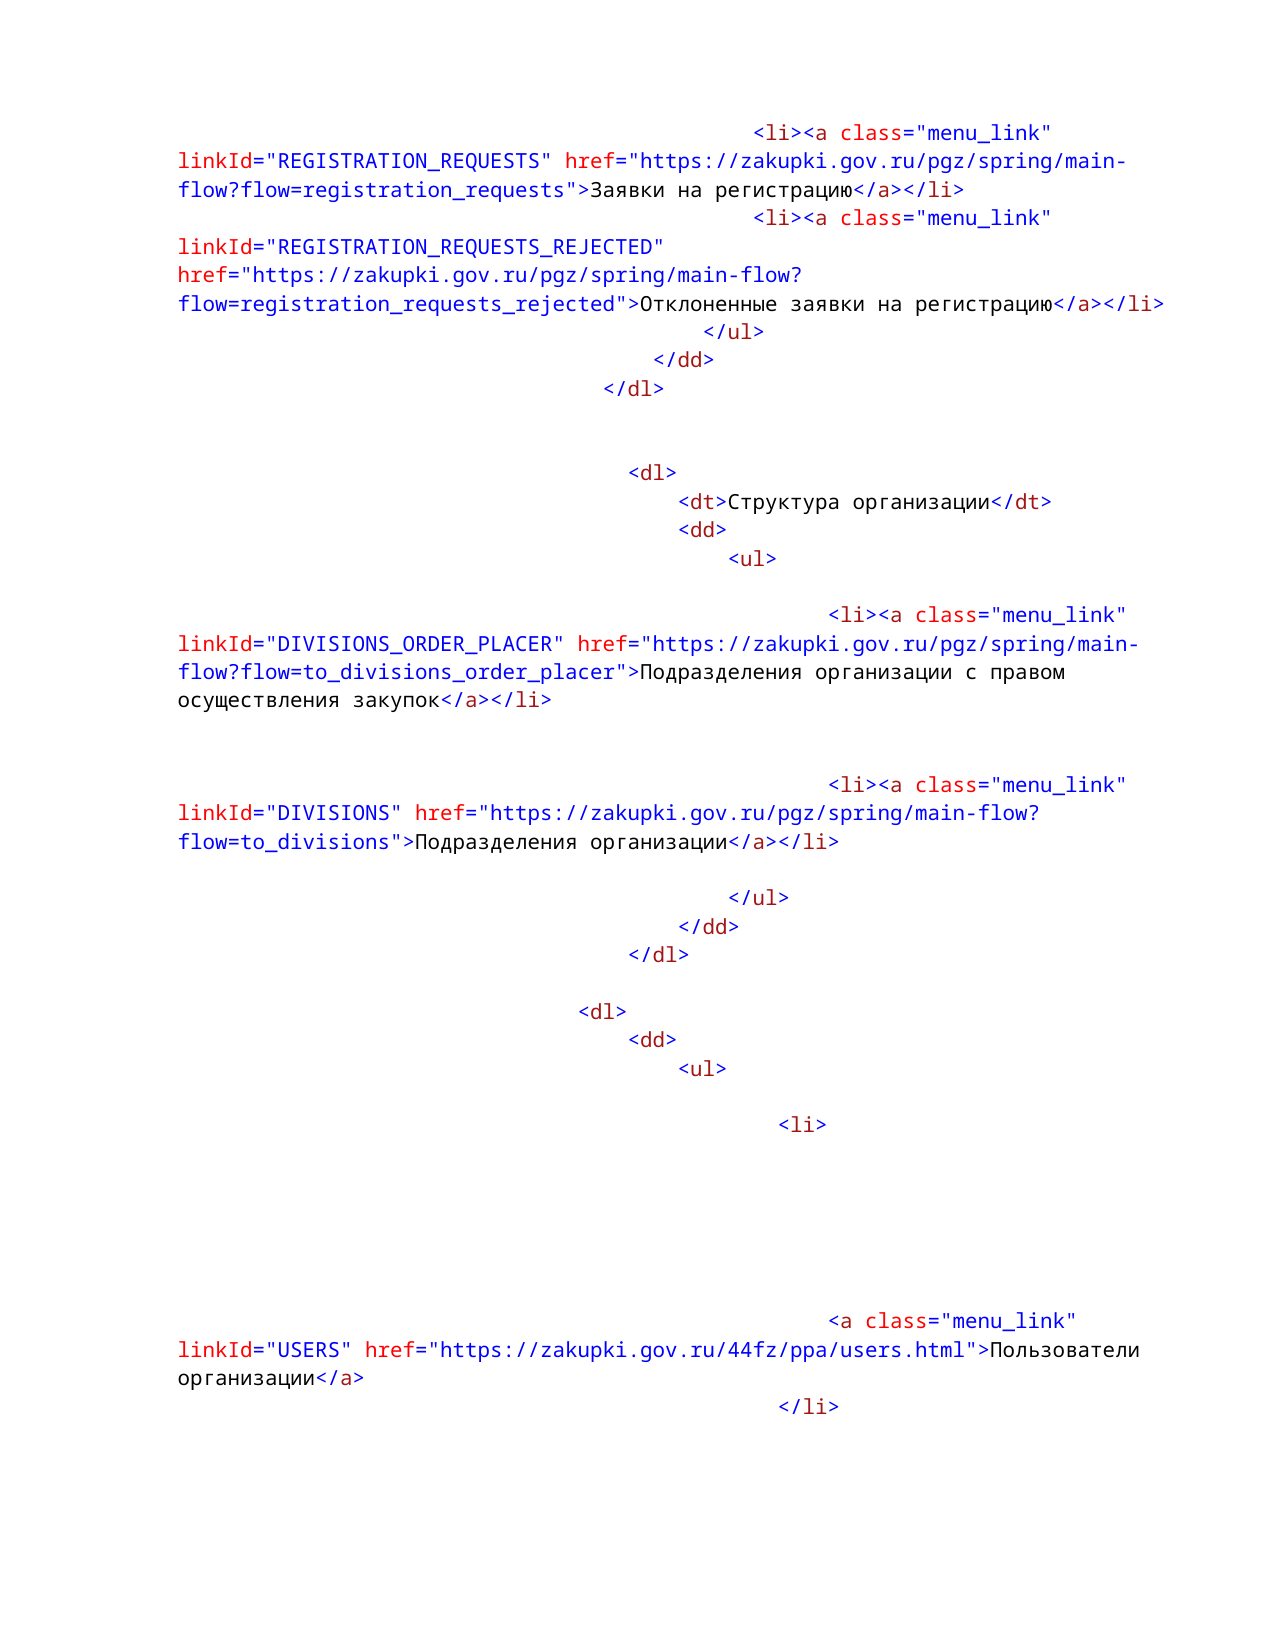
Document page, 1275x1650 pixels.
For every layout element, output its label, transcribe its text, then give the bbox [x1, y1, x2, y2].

text </ul> [177, 883, 1186, 912]
text <li> [177, 1110, 1186, 1138]
text <ul> [177, 1054, 1186, 1082]
text </ul> [177, 317, 1186, 346]
text <ul> [177, 544, 1186, 572]
text <dl> [177, 997, 1186, 1025]
text <li><a class="menu_link" linkId="DIVISIONS_ORDER_PLACER" href="https://zakupki.gov.ru/pgz/spring/main-flow?flow=to_divisions_order_placer">Подразделения организации с правом осуществления закупок</a></li> [177, 600, 1186, 714]
text <a class="menu_link" linkId="USERS" href="https://zakupki.gov.ru/44fz/ppa/users.html">Пользователи организации</a> [177, 1307, 1186, 1392]
text <li><a class="menu_link" linkId="DIVISIONS" href="https://zakupki.gov.ru/pgz/spring/main-flow?flow=to_divisions">Подразделения организации</a></li> [177, 770, 1186, 855]
text </li> [177, 1392, 1186, 1420]
text <dl> [177, 458, 1186, 487]
text <dd> [177, 1025, 1186, 1054]
text <li><a class="menu_link" linkId="REGISTRATION_REQUESTS_REJECTED" href="https://zakupki.gov.ru/pgz/spring/main-flow?flow=registration_requests_rejected">Отклоненные заявки на регистрацию</a></li> [177, 203, 1186, 317]
text <dd> [177, 515, 1186, 544]
text </dd> [177, 912, 1186, 940]
text </dl> [177, 940, 1186, 969]
text <li><a class="menu_link" linkId="REGISTRATION_REQUESTS" href="https://zakupki.gov.ru/pgz/spring/main-flow?flow=registration_requests">Заявки на регистрацию</a></li> [177, 118, 1186, 203]
text <dt>Структура организации</dt> [177, 487, 1186, 515]
text </dd> [177, 346, 1186, 374]
text </dl> [177, 374, 1186, 402]
